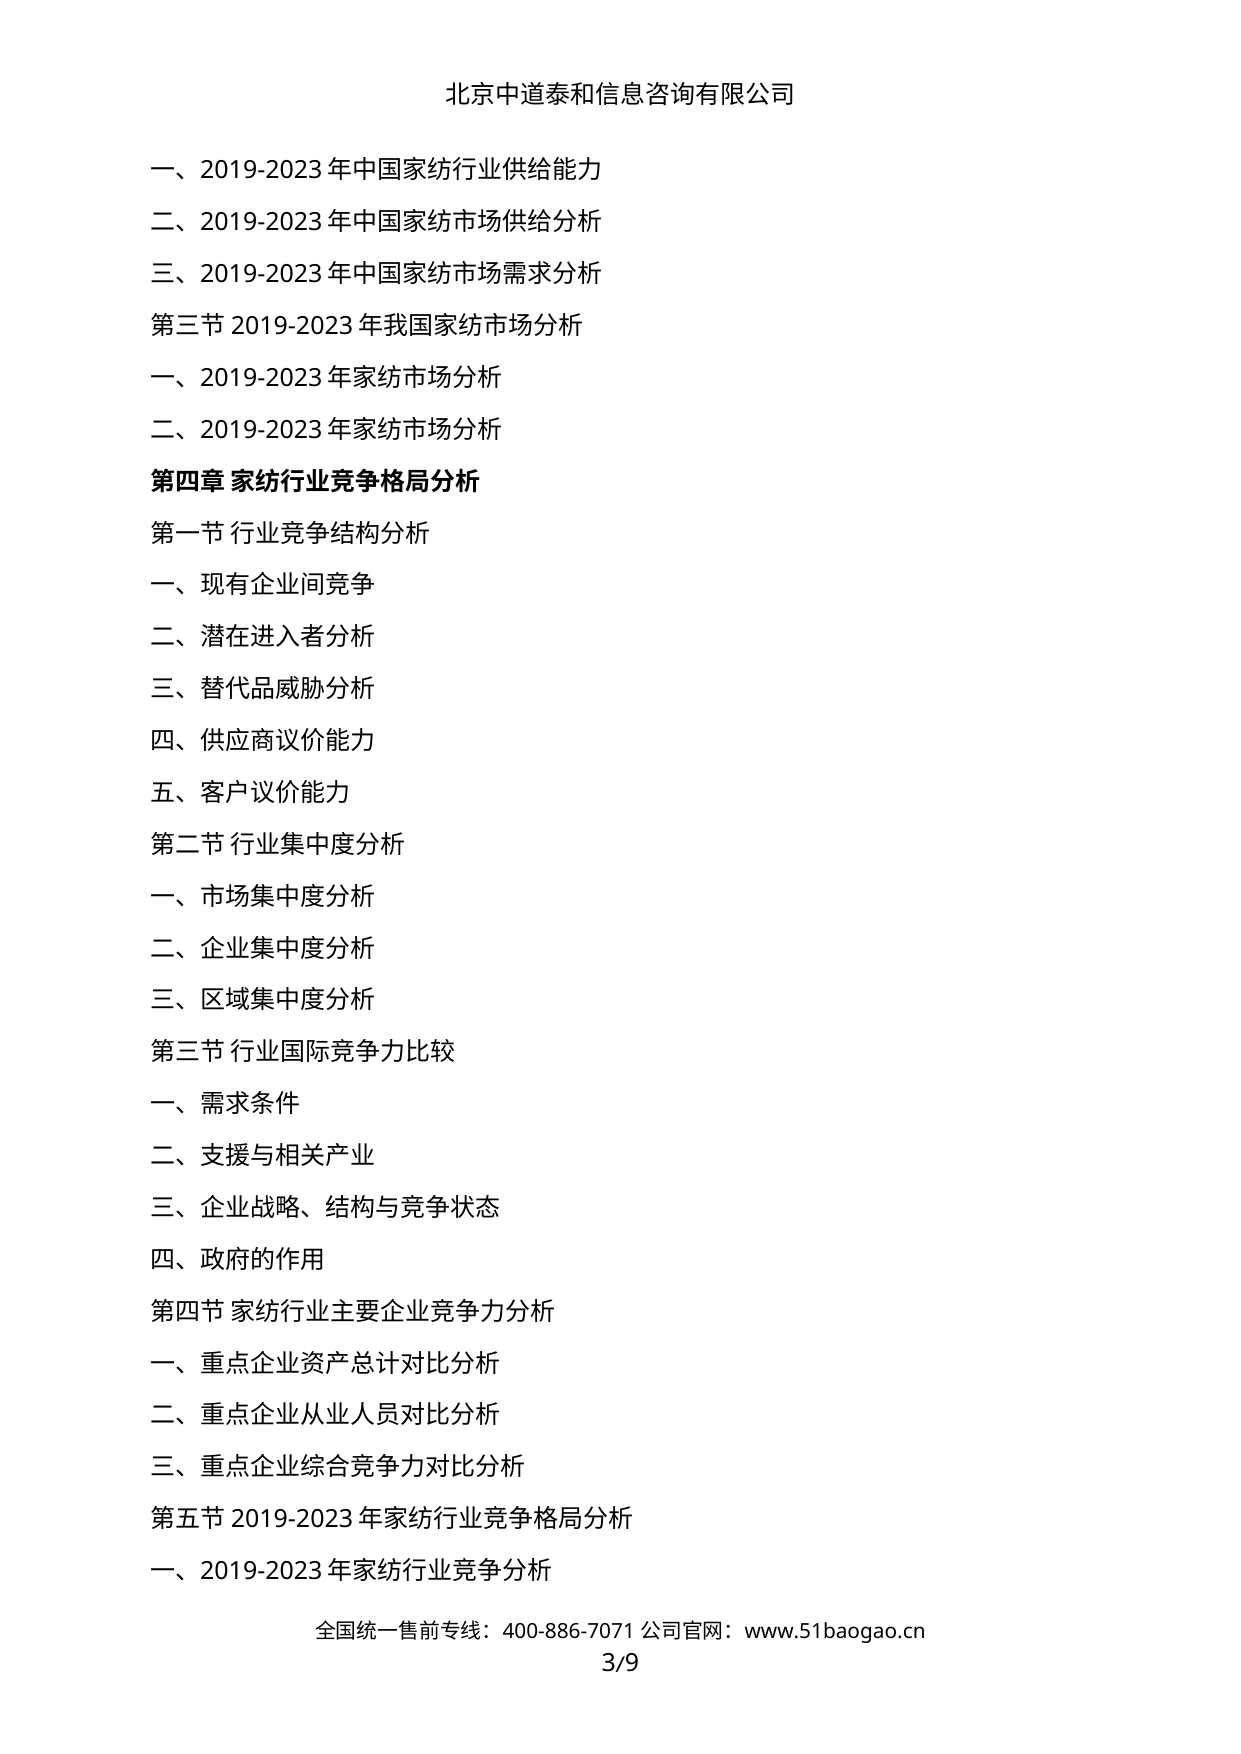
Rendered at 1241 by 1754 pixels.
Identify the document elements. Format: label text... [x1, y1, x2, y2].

text 第三节 2019-2023年我国家纺市场分析 [150, 306, 1090, 342]
text 二、企业集中度分析 [150, 928, 1090, 964]
text 三、企业战略、结构与竞争状态 [150, 1187, 1090, 1224]
text 一、2019-2023年中国家纺行业供给能力 [150, 150, 1090, 186]
text 一、重点企业资产总计对比分析 [150, 1343, 1090, 1379]
text 一、现有企业间竞争 [150, 565, 1090, 601]
text 第四节 家纺行业主要企业竞争力分析 [150, 1291, 1090, 1327]
text 第五节 2019-2023年家纺行业竞争格局分析 [150, 1499, 1090, 1535]
text 一、2019-2023年家纺市场分析 [150, 357, 1090, 394]
text 二、2019-2023年家纺市场分析 [150, 409, 1090, 446]
text 三、2019-2023年中国家纺市场需求分析 [150, 254, 1090, 290]
text 四、政府的作用 [150, 1239, 1090, 1276]
text 三、区域集中度分析 [150, 980, 1090, 1016]
text 第一节 行业竞争结构分析 [150, 513, 1090, 549]
text 三、替代品威胁分析 [150, 669, 1090, 705]
text 一、市场集中度分析 [150, 876, 1090, 912]
text 二、潜在进入者分析 [150, 617, 1090, 653]
text 第二节 行业集中度分析 [150, 824, 1090, 861]
text 第三节 行业国际竞争力比较 [150, 1032, 1090, 1068]
text 二、重点企业从业人员对比分析 [150, 1395, 1090, 1431]
text 四、供应商议价能力 [150, 721, 1090, 757]
text 二、2019-2023年中国家纺市场供给分析 [150, 202, 1090, 238]
text 五、客户议价能力 [150, 772, 1090, 809]
text 一、需求条件 [150, 1084, 1090, 1120]
text 一、2019-2023年家纺行业竞争分析 [150, 1551, 1090, 1587]
text 三、重点企业综合竞争力对比分析 [150, 1447, 1090, 1483]
text 二、支援与相关产业 [150, 1136, 1090, 1172]
text 第四章 家纺行业竞争格局分析 [150, 461, 1090, 497]
